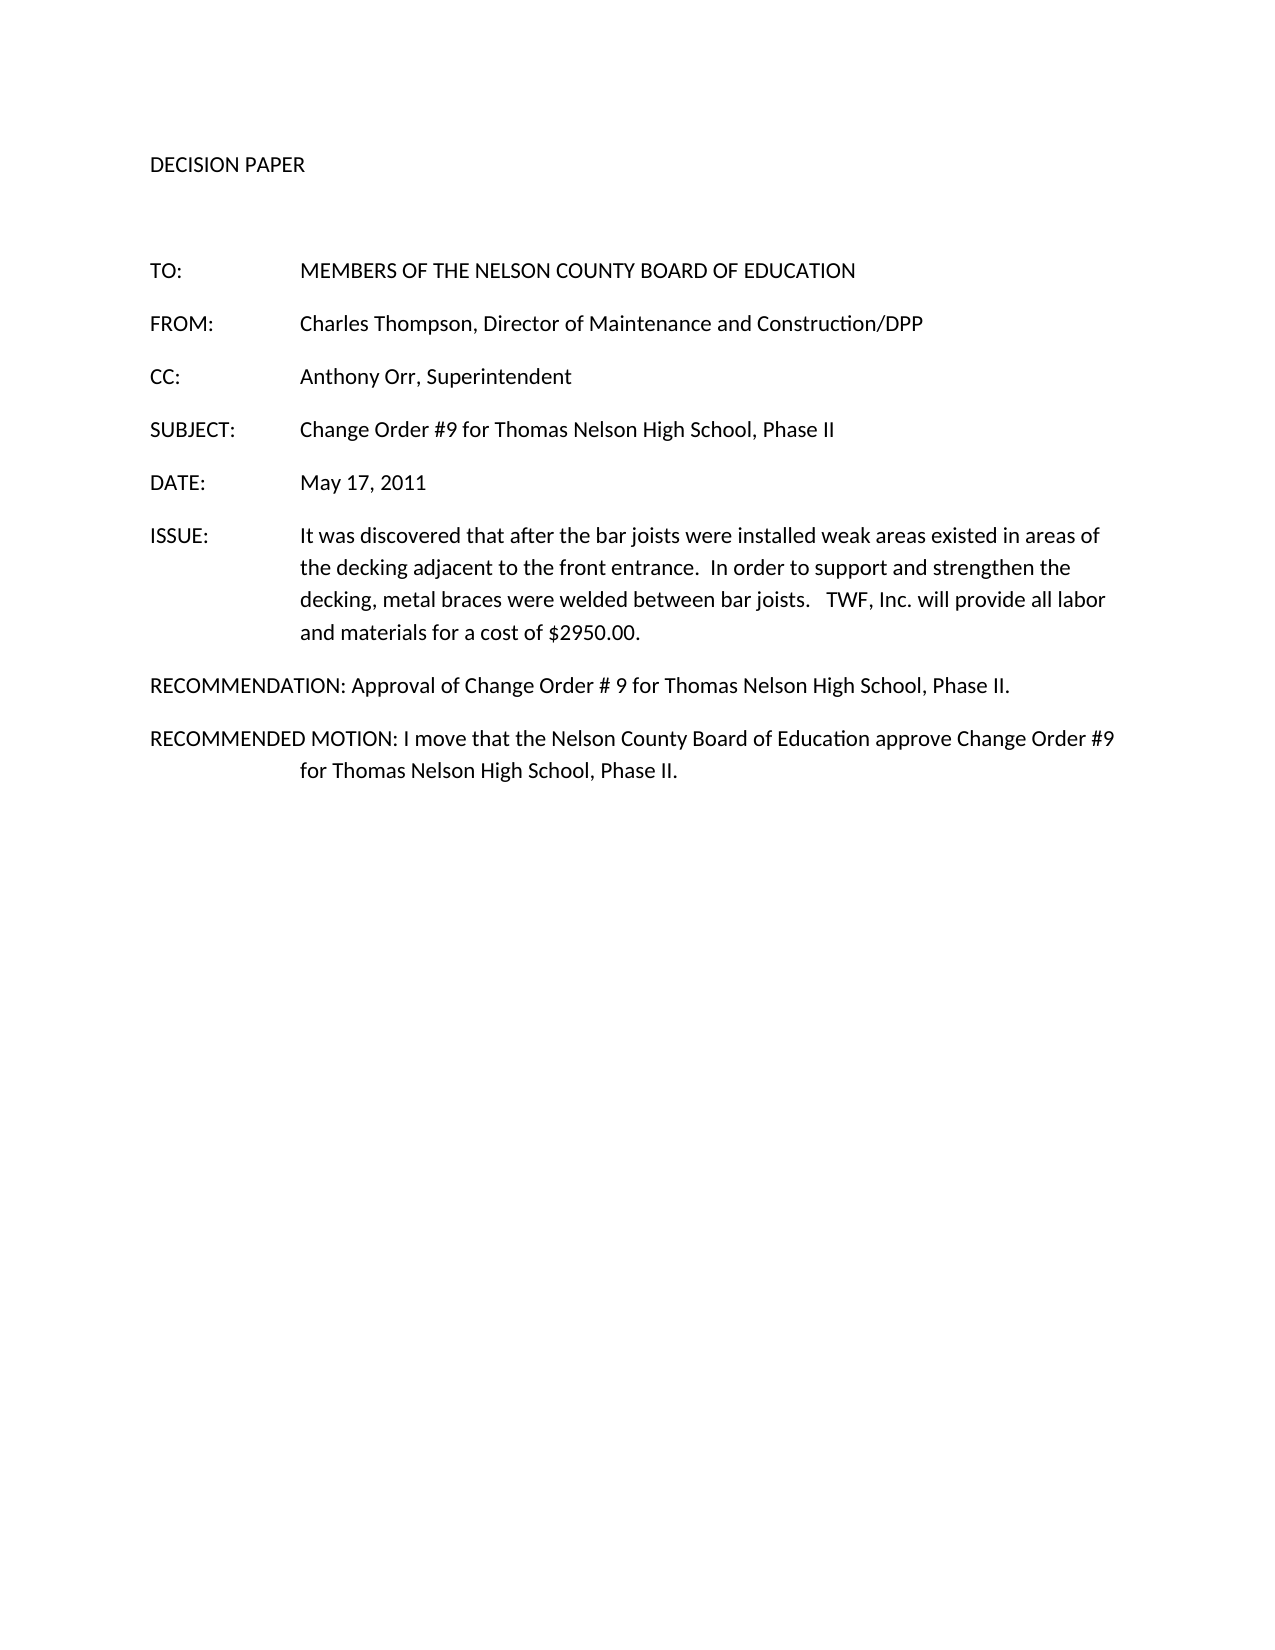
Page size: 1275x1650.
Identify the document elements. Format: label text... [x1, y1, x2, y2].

text ISSUE: It was discovered that after the bar joists were installed weak areas existed in areas of the decking adjacent to the front entrance. In order to support and strengthen the decking, metal braces were welded between bar joists. TWF, Inc. will provide all labor and materials for a cost of $2950.00. [150, 521, 1125, 646]
text TO: MEMBERS OF THE NELSON COUNTY BOARD OF EDUCATION [150, 256, 1125, 284]
text DECISION PAPER [150, 150, 1125, 178]
text RECOMMENDATION: Approval of Change Order # 9 for Thomas Nelson High School, Phase II. [150, 671, 1125, 699]
text DATE: May 17, 2011 [150, 468, 1125, 496]
text CC: Anthony Orr, Superintendent [150, 362, 1125, 390]
text SUBJECT: Change Order #9 for Thomas Nelson High School, Phase II [150, 415, 1125, 443]
text RECOMMENDED MOTION: I move that the Nelson County Board of Education approve Change Order #9 for Thomas Nelson High School, Phase II. [150, 724, 1125, 784]
text FROM: Charles Thompson, Director of Maintenance and Construction/DPP [150, 309, 1125, 337]
